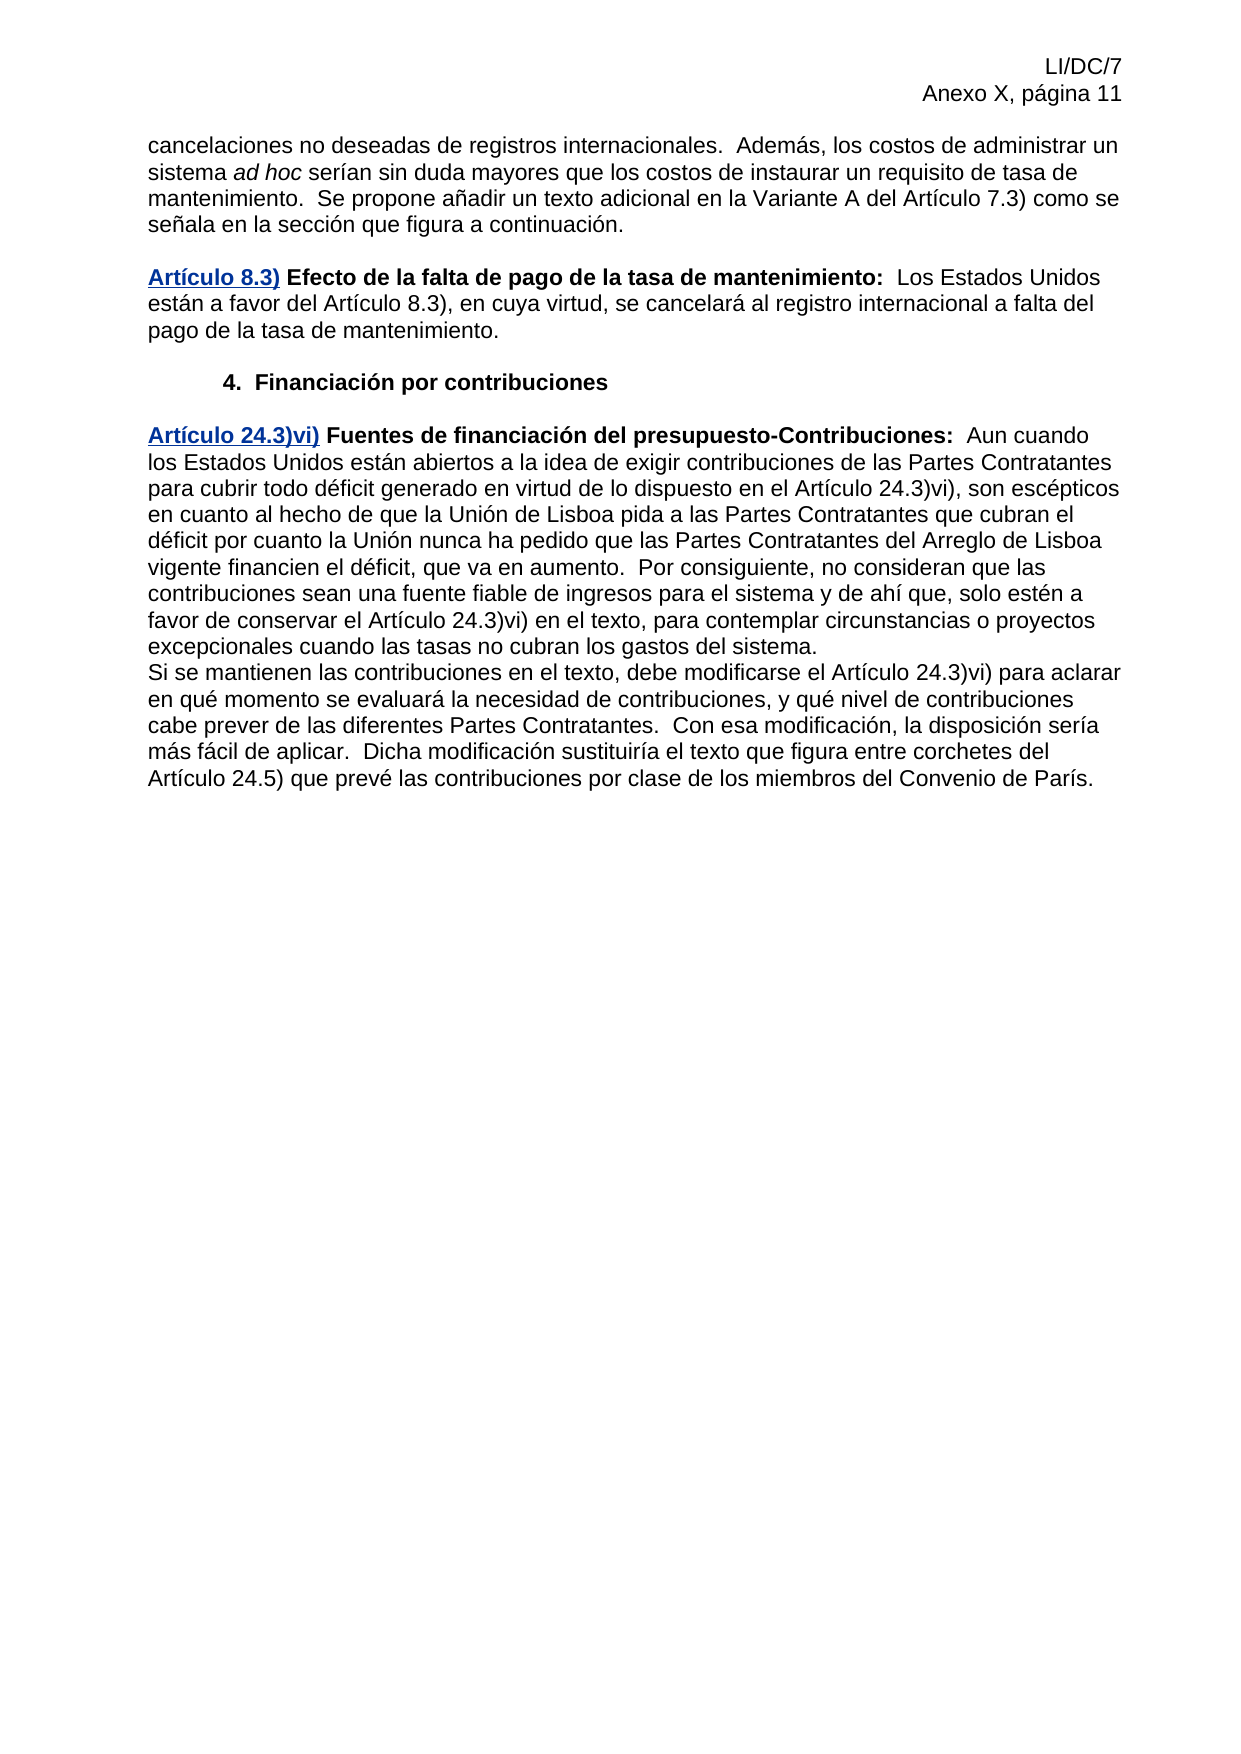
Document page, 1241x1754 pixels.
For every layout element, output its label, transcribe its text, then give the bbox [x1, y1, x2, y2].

text Artículo 8.3) Efecto de la falta de pago de la tasa de mantenimiento: Los Estados Unidos están a favor del Artículo 8.3), en cuya virtud, se cancelará al registro internacional a falta del pago de la tasa de mantenimiento. [148, 264, 1122, 343]
text Si se mantienen las contribuciones en el texto, debe modificarse el Artículo 24.3)vi) para aclarar en qué momento se evaluará la necesidad de contribuciones, y qué nivel de contribuciones cabe prever de las diferentes Partes Contratantes. Con esa modificación, la disposición sería más fácil de aplicar. Dicha modificación sustituiría el texto que figura entre corchetes del Artículo 24.5) que prevé las contribuciones por clase de los miembros del Convenio de París. [148, 659, 1122, 791]
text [148, 132, 1122, 238]
text Artículo 24.3)vi) Fuentes de financiación del presupuesto-Contribuciones: Aun cuando los Estados Unidos están abiertos a la idea de exigir contribuciones de las Partes Contratantes para cubrir todo déficit generado en virtud de lo dispuesto en el Artículo 24.3)vi), son escépticos en cuanto al hecho de que la Unión de Lisboa pida a las Partes Contratantes que cubran el déficit por cuanto la Unión nunca ha pedido que las Partes Contratantes del Arreglo de Lisboa vigente financien el déficit, que va en aumento. Por consiguiente, no consideran que las contribuciones sean una fuente fiable de ingresos para el sistema y de ahí que, solo estén a favor de conservar el Artículo 24.3)vi) en el texto, para contemplar circunstancias o proyectos excepcionales cuando las tasas no cubran los gastos del sistema. [148, 422, 1122, 659]
text 4. Financiación por contribuciones [148, 369, 1122, 396]
